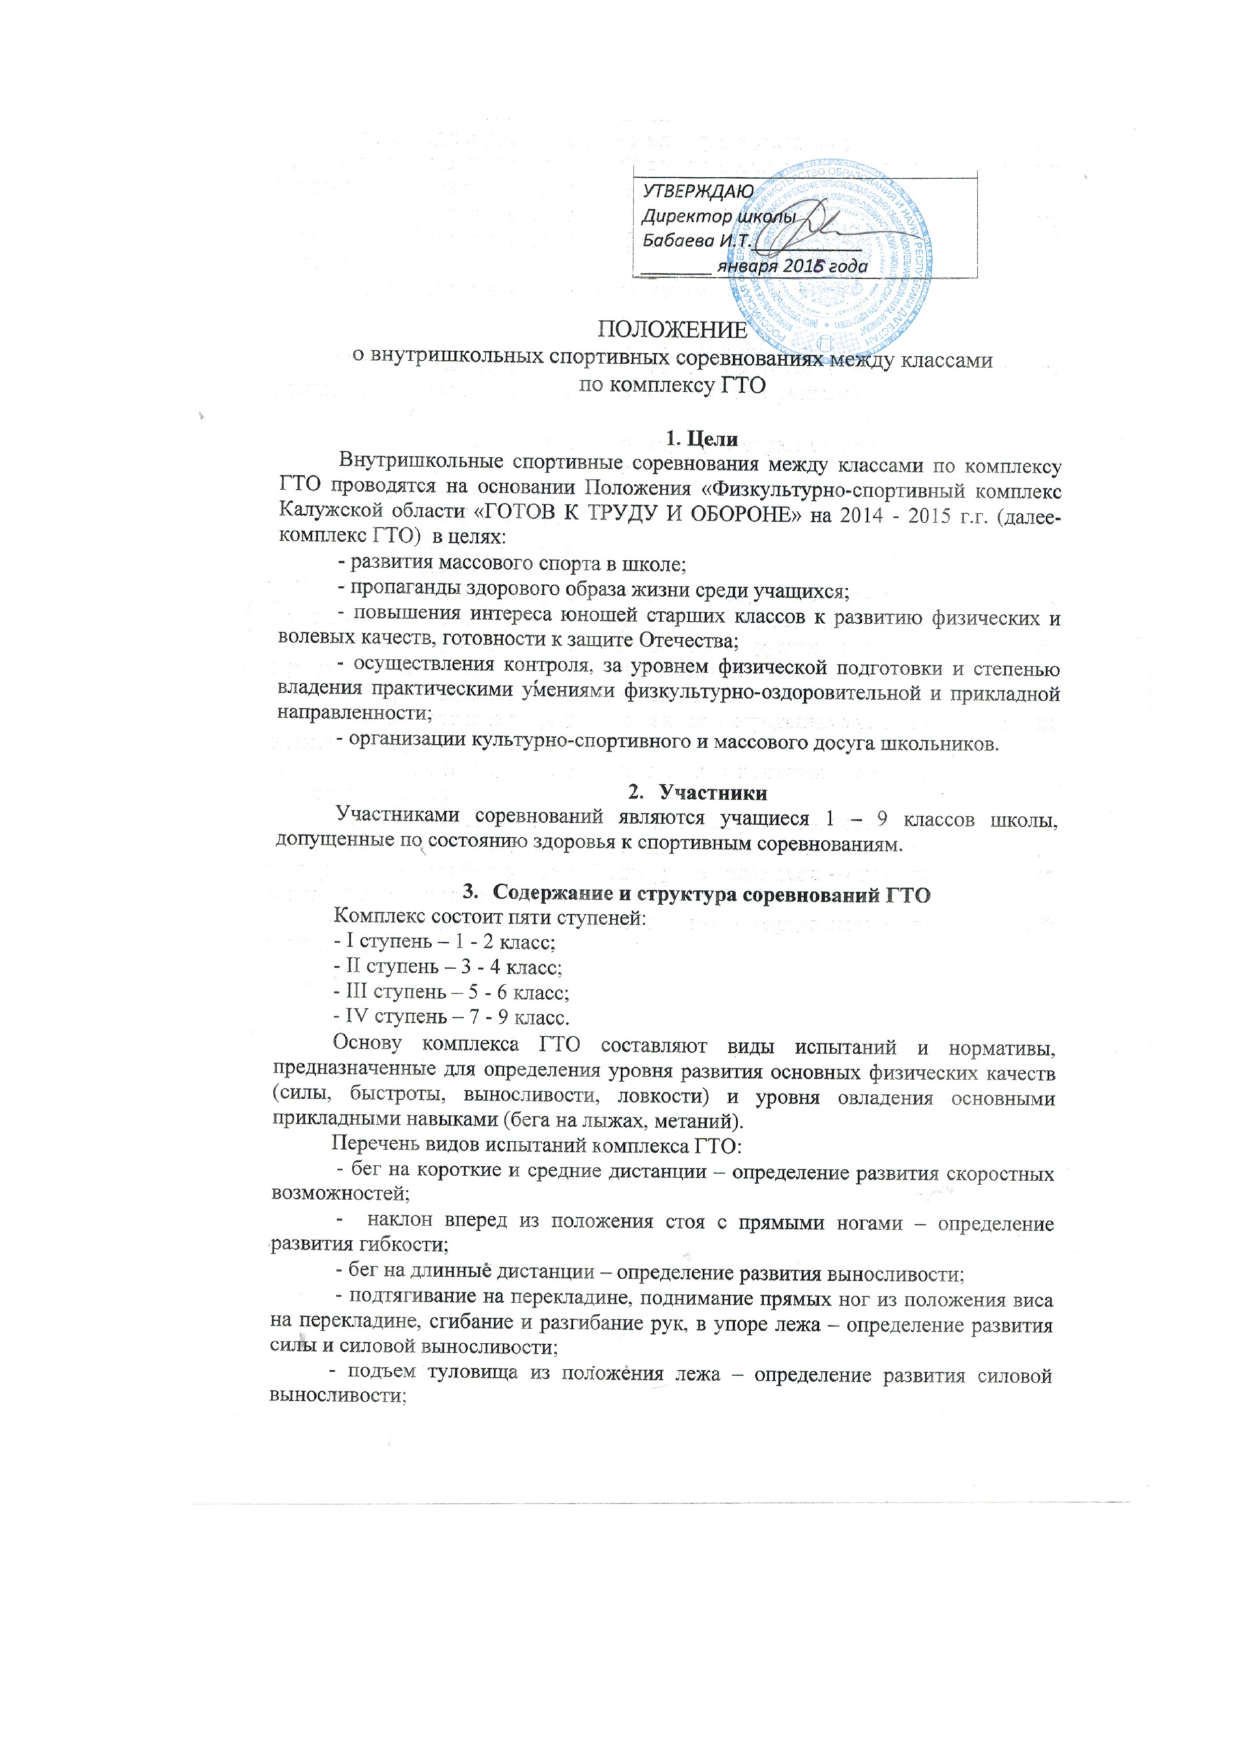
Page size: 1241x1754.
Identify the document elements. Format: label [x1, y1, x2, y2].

picture [177, 118, 1153, 1509]
